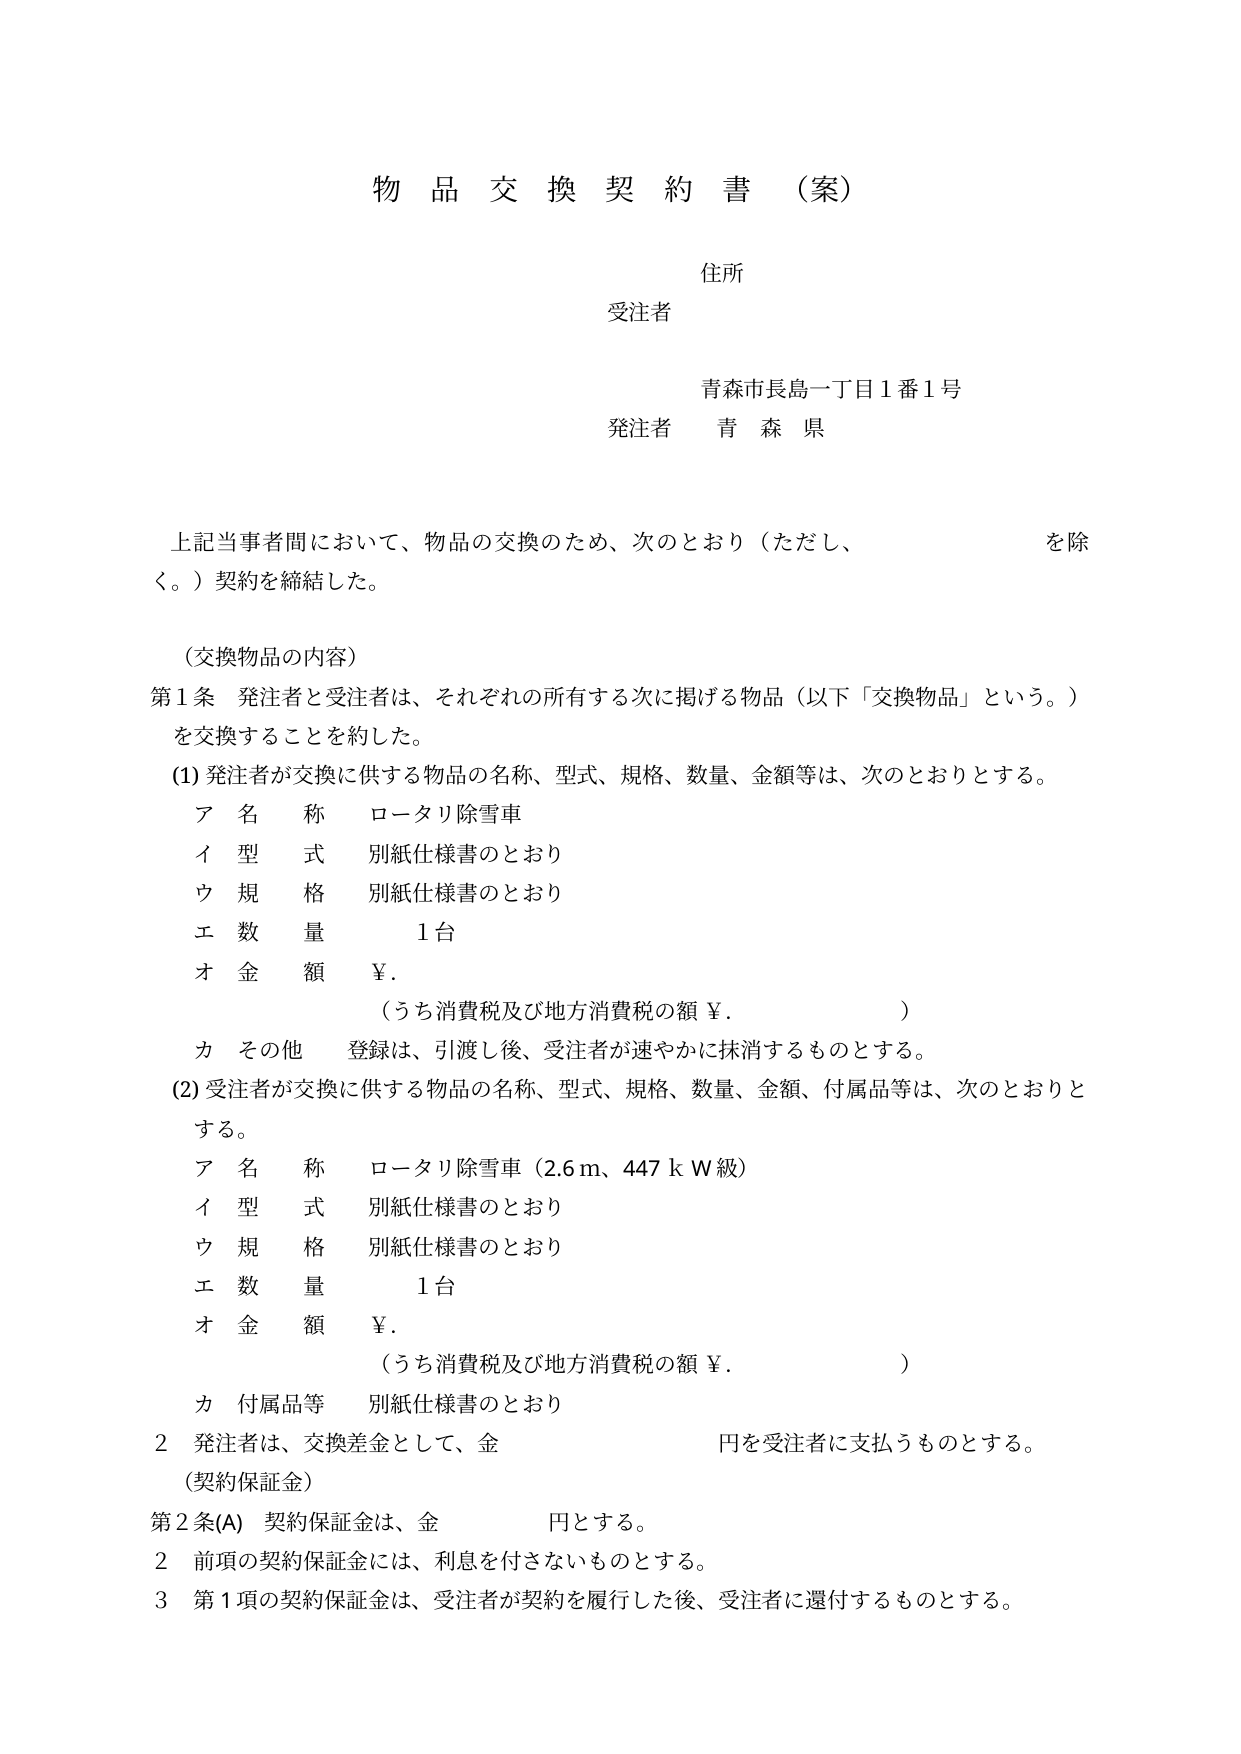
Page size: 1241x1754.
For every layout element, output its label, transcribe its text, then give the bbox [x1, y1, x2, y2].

text イ 型 式 別紙仕様書のとおり [194, 837, 1090, 868]
text 発注者 青 森 県 [607, 411, 1090, 442]
text (2) 受注者が交換に供する物品の名称、型式、規格、数量、金額、付属品等は、次のとおりとする。 [172, 1072, 1090, 1143]
text 住所 [623, 256, 1090, 287]
text 上記当事者間において、物品の交換のため、次のとおり（ただし、 を除く。）契約を締結した。 [150, 525, 1090, 595]
text （うち消費税及び地方消費税の額 ￥． ） [369, 994, 1090, 1025]
text オ 金 額 ￥． [194, 955, 1090, 986]
text 第１条 発注者と受注者は、それぞれの所有する次に掲げる物品（以下「交換物品」という。）を交換することを約した。 [150, 680, 1090, 750]
text 受注者 [607, 295, 1090, 327]
text （交換物品の内容） [172, 640, 1090, 672]
text 青森市長島一丁目１番１号 [623, 372, 1090, 403]
text ウ 規 格 別紙仕様書のとおり [194, 1230, 1090, 1261]
text カ その他 登録は、引渡し後、受注者が速やかに抹消するものとする。 [194, 1033, 1090, 1065]
text ア 名 称 ロータリ除雪車（2.6ｍ、447ｋW級） [194, 1151, 1090, 1183]
text ２ 発注者は、交換差金として、金 円を受注者に支払うものとする。 [150, 1426, 1090, 1458]
text (1) 発注者が交換に供する物品の名称、型式、規格、数量、金額等は、次のとおりとする。 [172, 758, 1090, 790]
text オ 金 額 ￥． [194, 1308, 1090, 1340]
text （うち消費税及び地方消費税の額 ￥． ） [369, 1348, 1090, 1379]
text ア 名 称 ロータリ除雪車 [194, 798, 1090, 829]
text エ 数 量 １台 [194, 915, 1090, 947]
text （契約保証金） [172, 1465, 1090, 1497]
text イ 型 式 別紙仕様書のとおり [194, 1191, 1090, 1222]
text ３ 第1項の契約保証金は、受注者が契約を履行した後、受注者に還付するものとする。 [150, 1583, 1090, 1615]
text ２ 前項の契約保証金には、利息を付さないものとする。 [150, 1544, 1090, 1576]
text ウ 規 格 別紙仕様書のとおり [194, 876, 1090, 908]
text 物 品 交 換 契 約 書 （案） [150, 167, 1090, 208]
text カ 付属品等 別紙仕様書のとおり [194, 1387, 1090, 1418]
text 第２条(A) 契約保証金は、金 円とする。 [150, 1505, 1090, 1536]
text エ 数 量 １台 [194, 1269, 1090, 1301]
